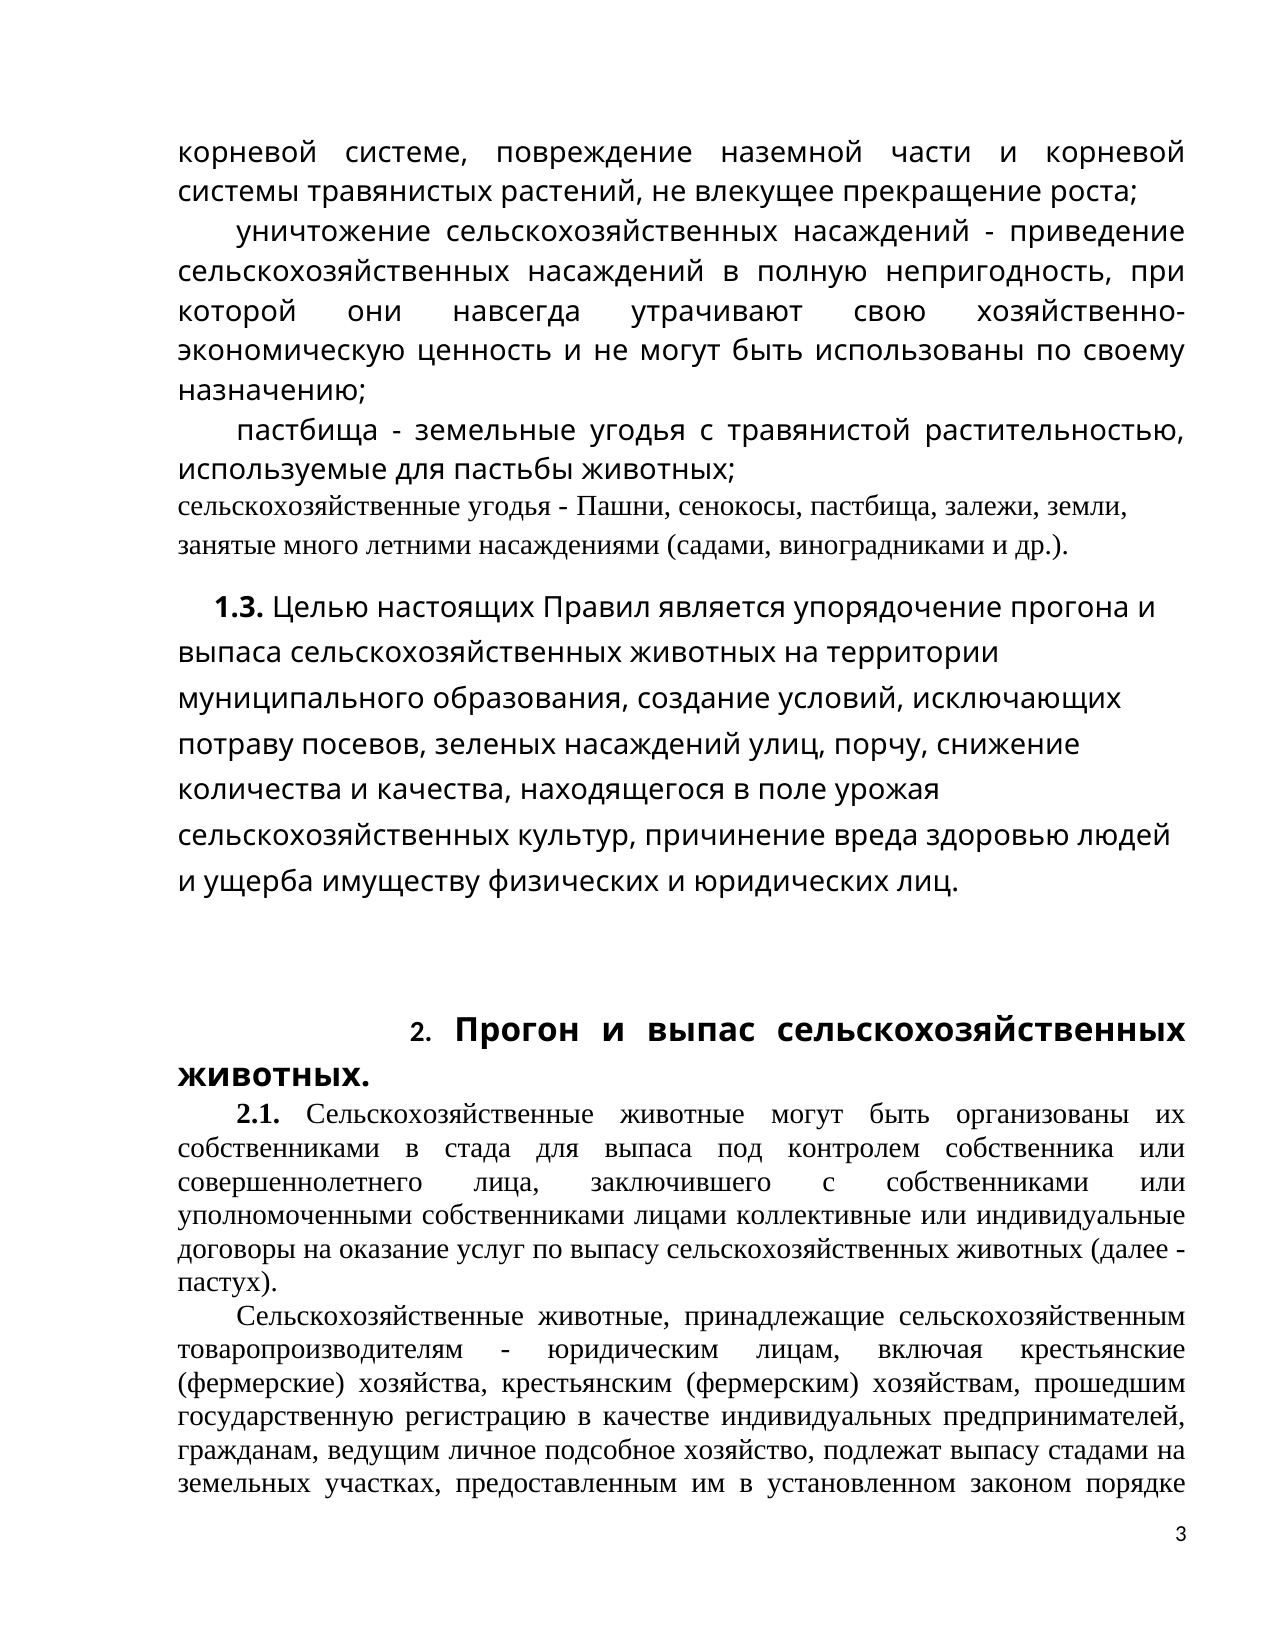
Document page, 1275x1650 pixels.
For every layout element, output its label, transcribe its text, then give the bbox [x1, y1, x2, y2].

text уничтожение сельскохозяйственных насаждений - приведение сельскохозяйственных насаждений в полную непригодность, при которой они навсегда утрачивают свою хозяйственно-экономическую ценность и не могут быть использованы по своему назначению; [177, 210, 1186, 409]
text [177, 1298, 1186, 1499]
text пастбища - земельные угодья с травянистой растительностью, используемые для пастьбы животных; [177, 409, 1186, 488]
text 2.1. Сельскохозяйственные животные могут быть организованы их собственниками в стада для выпаса под контролем собственника или совершеннолетнего лица, заключившего с собственниками или уполномоченными собственниками лицами коллективные или индивидуальные договоры на оказание услуг по выпасу сельскохозяйственных животных (далее - пастух). [177, 1097, 1186, 1298]
text 2. Прогон и выпас сельскохозяйственных животных. [177, 1006, 1186, 1097]
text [177, 131, 1186, 210]
text 1.3. Целью настоящих Правил является упорядочение прогона и выпаса сельскохозяйственных животных на территории муниципального образования, создание условий, исключающих потраву посевов, зеленых насаждений улиц, порчу, снижение количества и качества, находящегося в поле урожая сельскохозяйственных культур, причинение вреда здоровью людей и ущерба имуществу физических и юридических лиц. [177, 586, 1186, 899]
text сельскохозяйственные угодья - Пашни, сенокосы, пастбища, залежи, земли, занятые много летними насаждениями (садами, виноградниками и др.). [177, 488, 1186, 560]
